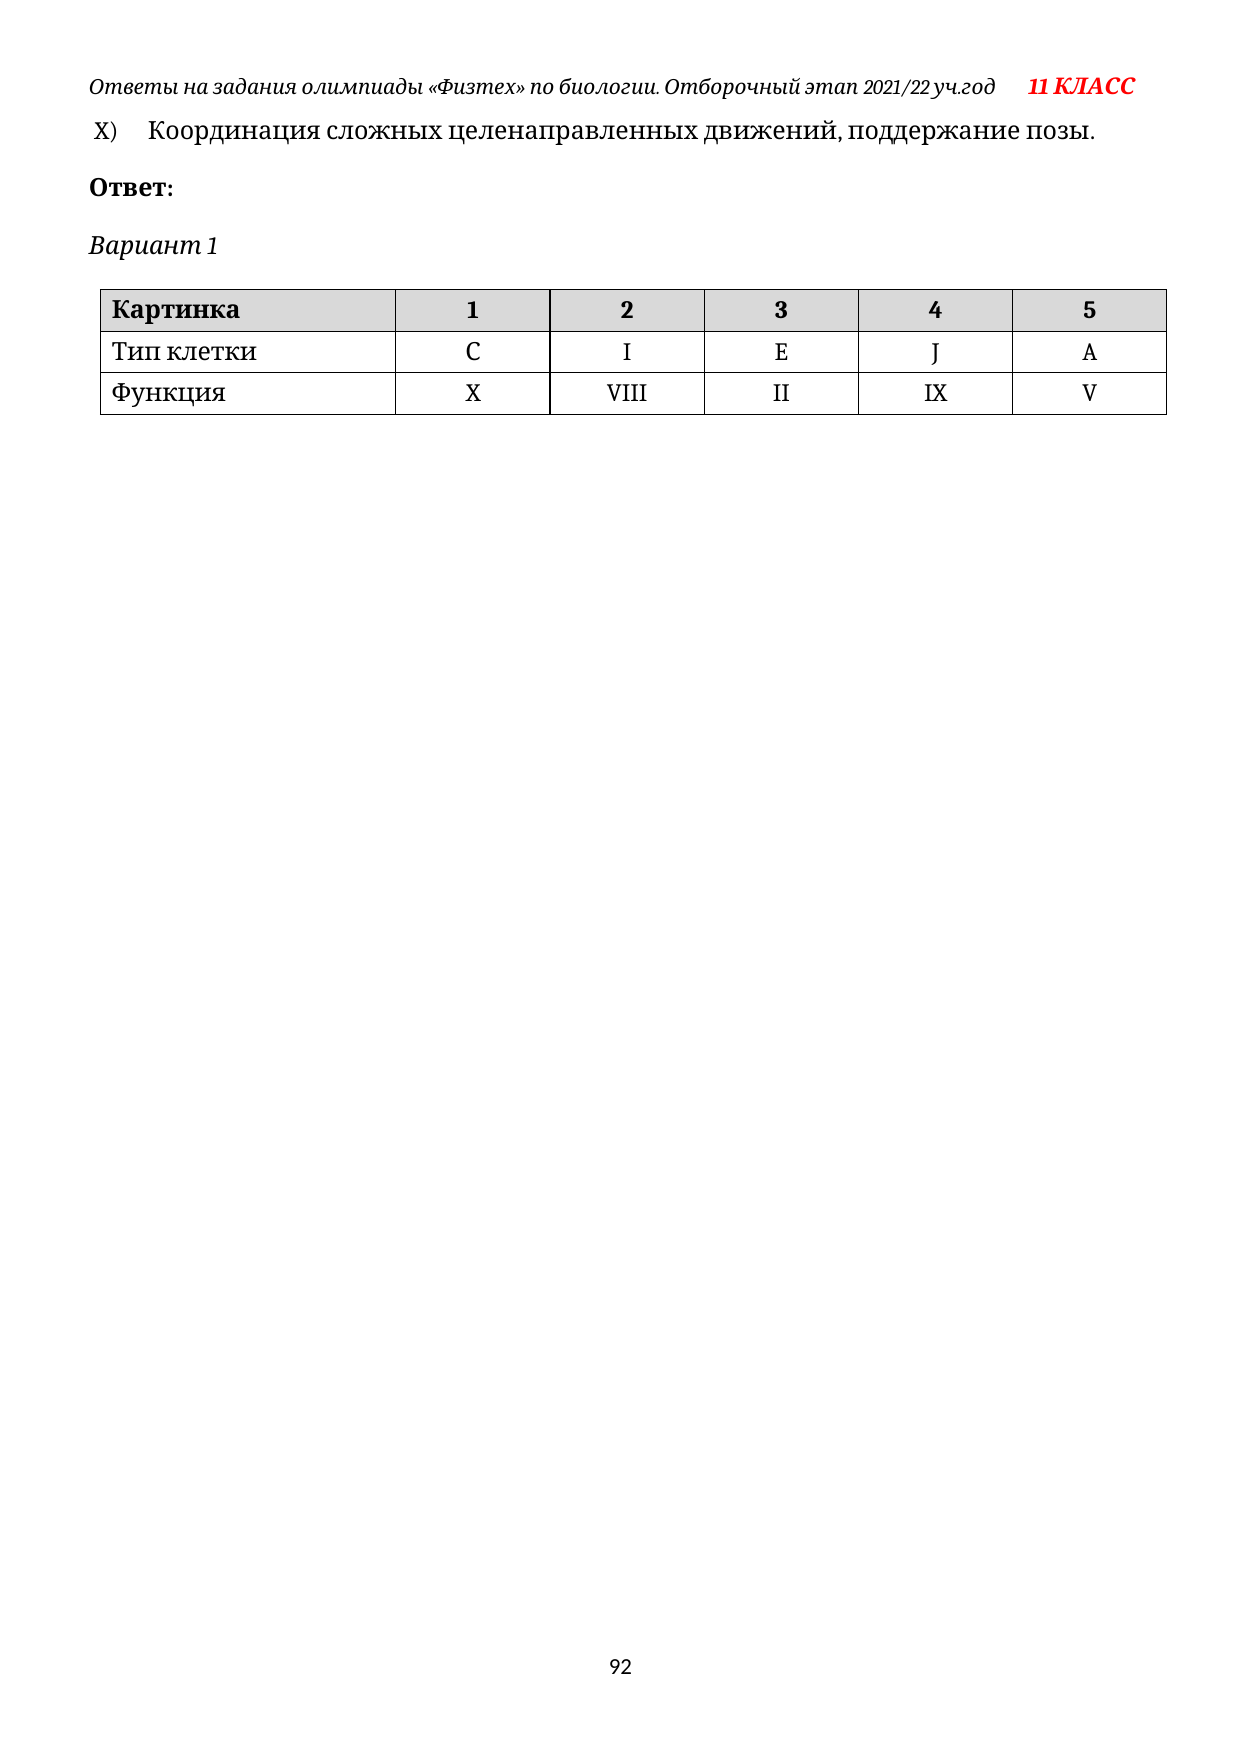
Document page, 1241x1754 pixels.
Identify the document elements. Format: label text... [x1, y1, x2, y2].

text Ответ: [89, 174, 1152, 203]
table_header Картинка [101, 290, 395, 331]
table_cell VIII [551, 373, 704, 413]
table_header 3 [705, 290, 858, 331]
table_header 5 [1013, 290, 1166, 331]
table_cell E [705, 332, 858, 372]
table_cell I [551, 332, 704, 372]
table_header 1 [396, 290, 549, 331]
table_cell J [859, 332, 1012, 372]
table_cell II [705, 373, 858, 413]
table_cell X [396, 373, 549, 413]
text Вариант 1 [89, 232, 1152, 261]
table_cell Тип клетки [101, 332, 395, 372]
table_header 4 [859, 290, 1012, 331]
table_cell С [396, 332, 549, 372]
table_cell IX [859, 373, 1012, 413]
table_cell V [1013, 373, 1166, 413]
table_cell A [1013, 332, 1166, 372]
list Координация сложных целенаправленных движений, поддержание позы. [118, 117, 1152, 146]
table_header 2 [551, 290, 704, 331]
table_cell Функция [101, 373, 395, 413]
